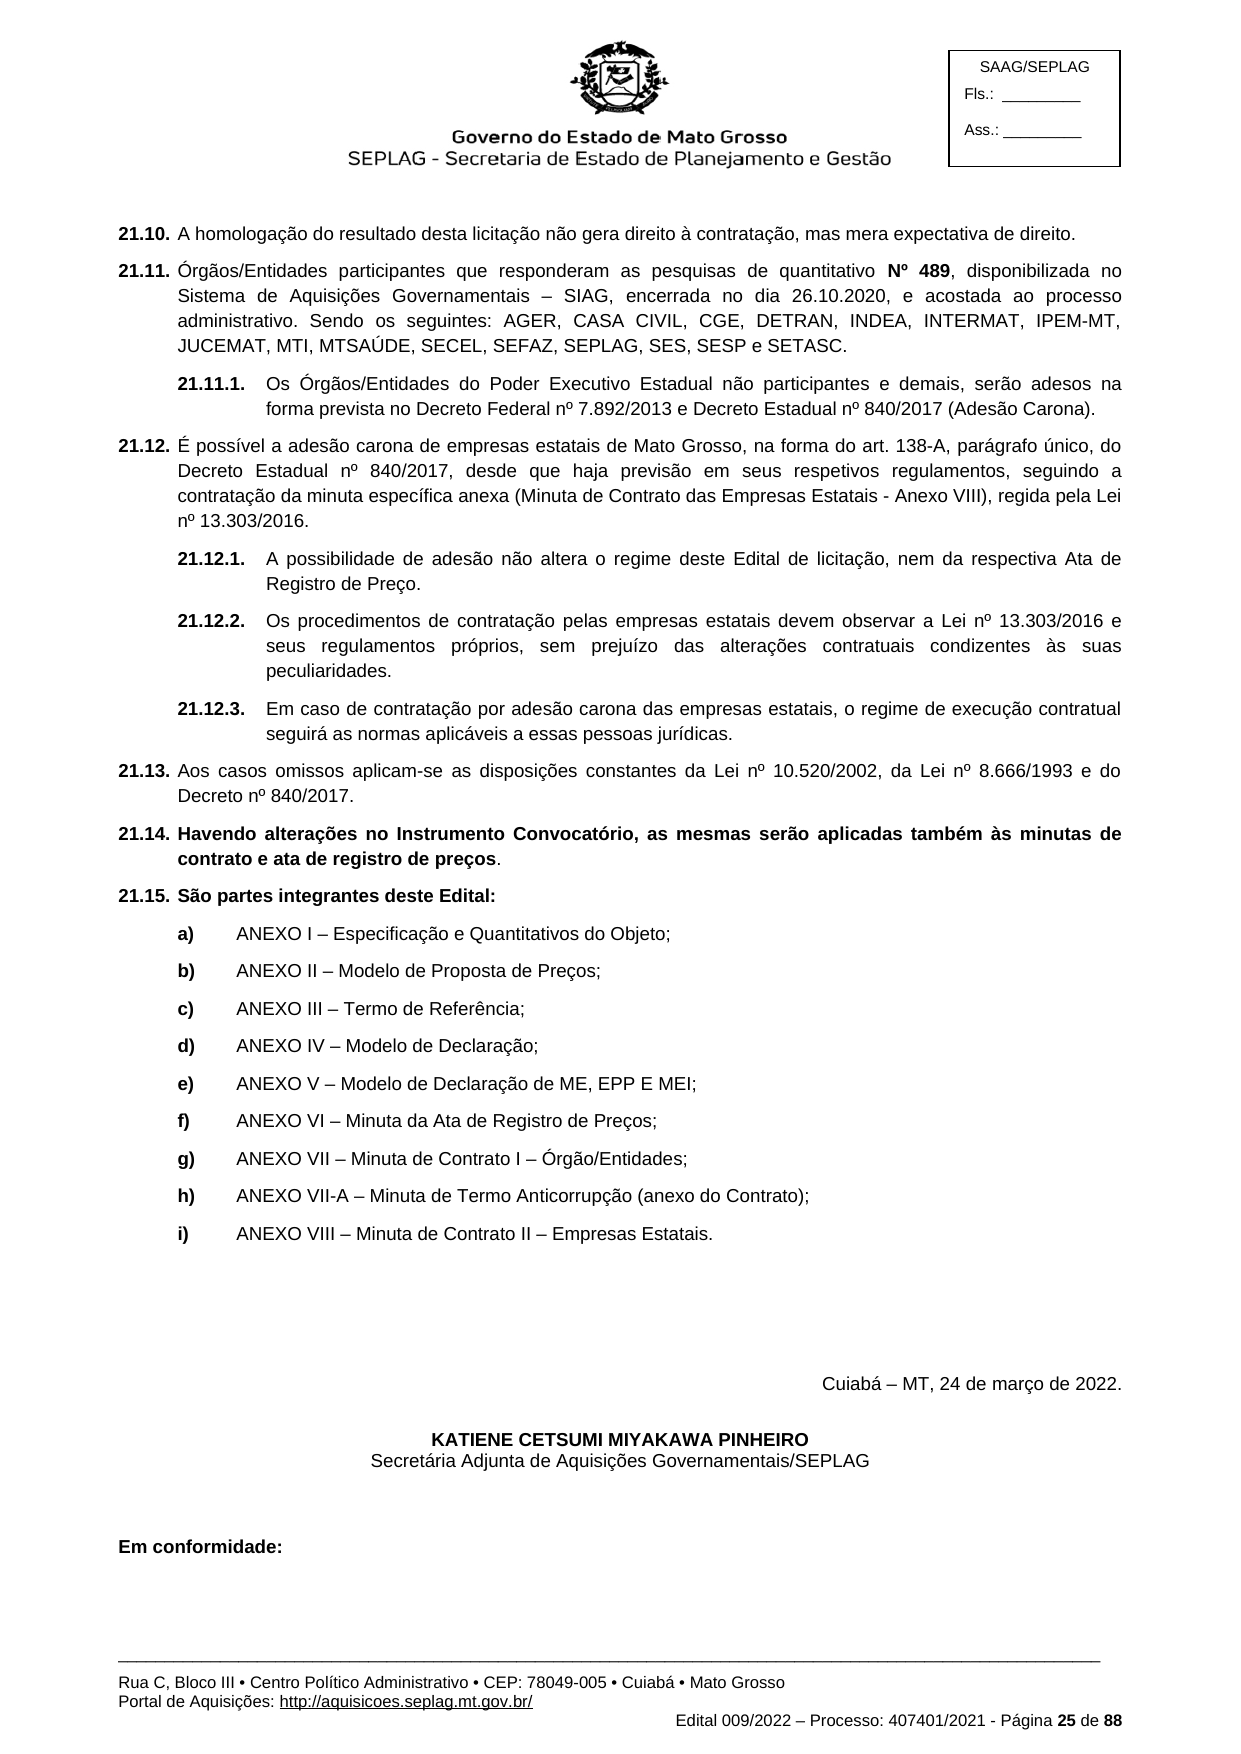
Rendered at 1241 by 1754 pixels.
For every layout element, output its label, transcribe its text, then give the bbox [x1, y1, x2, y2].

text Em conformidade: [118, 1536, 1122, 1558]
list A homologação do resultado desta licitação não gera direito à contratação, mas mera expectativa de direito. [118, 219, 1122, 244]
list ANEXO V – Modelo de Declaração de ME, EPP E MEI; [177, 1069, 1122, 1094]
list A possibilidade de adesão não altera o regime deste Edital de licitação, nem da respectiva Ata de Registro de Preço. [177, 544, 1122, 594]
list Havendo alterações no Instrumento Convocatório, as mesmas serão aplicadas também às minutas de contrato e ata de registro de preços. [118, 819, 1122, 869]
list Os Órgãos/Entidades do Poder Executivo Estadual não participantes e demais, serão adesos na forma prevista no Decreto Federal nº 7.892/2013 e Decreto Estadual nº 840/2017 (Adesão Carona). [177, 369, 1122, 419]
list ANEXO II – Modelo de Proposta de Preços; [177, 957, 1122, 982]
text KATIENE CETSUMI MIYAKAWA PINHEIRO [118, 1428, 1122, 1450]
list ANEXO VI – Minuta da Ata de Registro de Preços; [177, 1107, 1122, 1132]
text Secretária Adjunta de Aquisições Governamentais/SEPLAG [118, 1450, 1122, 1471]
list Órgãos/Entidades participantes que responderam as pesquisas de quantitativo Nº 489, disponibilizada no Sistema de Aquisições Governamentais – SIAG, encerrada no dia 26.10.2020, e acostada ao processo administrativo. Sendo os seguintes: AGER, CASA CIVIL, CGE, DETRAN, INDEA, INTERMAT, IPEM-MT, JUCEMAT, MTI, MTSAÚDE, SECEL, SEFAZ, SEPLAG, SES, SESP e SETASC. [118, 257, 1122, 357]
list Em caso de contratação por adesão carona das empresas estatais, o regime de execução contratual seguirá as normas aplicáveis a essas pessoas jurídicas. [177, 694, 1122, 744]
list É possível a adesão carona de empresas estatais de Mato Grosso, na forma do art. 138-A, parágrafo único, do Decreto Estadual nº 840/2017, desde que haja previsão em seus respetivos regulamentos, seguindo a contratação da minuta específica anexa (Minuta de Contrato das Empresas Estatais - Anexo VIII), regida pela Lei nº 13.303/2016. [118, 432, 1122, 532]
list ANEXO VII-A – Minuta de Termo Anticorrupção (anexo do Contrato); [177, 1182, 1122, 1207]
text Cuiabá – MT, 24 de março de 2022. [118, 1369, 1122, 1394]
list ANEXO VII – Minuta de Contrato I – Órgão/Entidades; [177, 1144, 1122, 1169]
picture [335, 29, 905, 180]
list ANEXO I – Especificação e Quantitativos do Objeto; [177, 919, 1122, 944]
list São partes integrantes deste Edital: [118, 882, 1122, 907]
list ANEXO III – Termo de Referência; [177, 994, 1122, 1019]
list Aos casos omissos aplicam-se as disposições constantes da Lei nº 10.520/2002, da Lei nº 8.666/1993 e do Decreto nº 840/2017. [118, 757, 1122, 807]
list ANEXO IV – Modelo de Declaração; [177, 1032, 1122, 1057]
list Os procedimentos de contratação pelas empresas estatais devem observar a Lei nº 13.303/2016 e seus regulamentos próprios, sem prejuízo das alterações contratuais condizentes às suas peculiaridades. [177, 607, 1122, 682]
list ANEXO VIII – Minuta de Contrato II – Empresas Estatais. [177, 1219, 1122, 1244]
